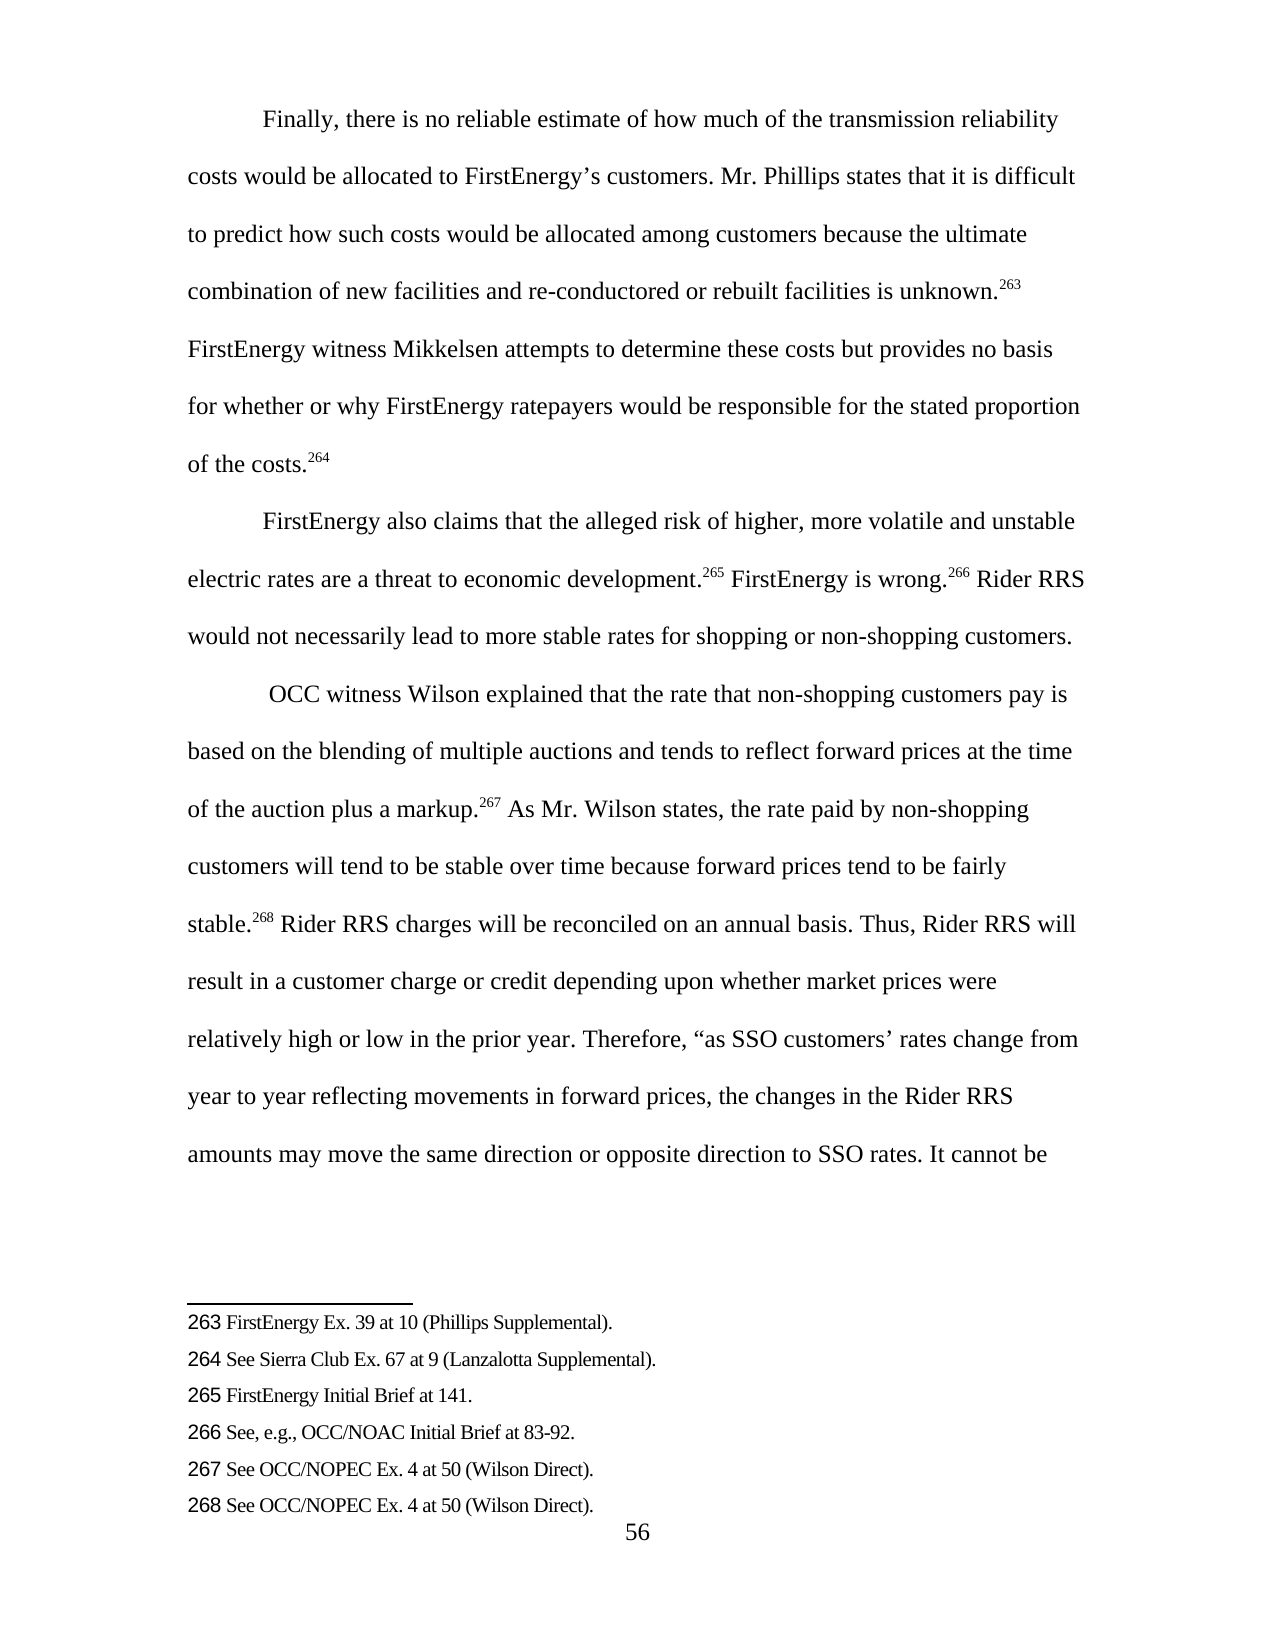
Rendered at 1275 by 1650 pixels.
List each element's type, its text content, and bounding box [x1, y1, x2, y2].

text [187, 679, 1087, 1167]
text FirstEnergy also claims that the alleged risk of higher, more volatile and unstable electric rates are a threat to economic development. FirstEnergy is wrong. Rider RRS would not necessarily lead to more stable rates for shopping or non-shopping customers. [187, 506, 1087, 650]
text Finally, there is no reliable estimate of how much of the transmission reliability costs would be allocated to FirstEnergy’s customers. Mr. Phillips states that it is difficult to predict how such costs would be allocated among customers because the ultimate combination of new facilities and re-conductored or rebuilt facilities is unknown. FirstEnergy witness Mikkelsen attempts to determine these costs but provides no basis for whether or why FirstEnergy ratepayers would be responsible for the stated proportion of the costs. [187, 104, 1087, 477]
